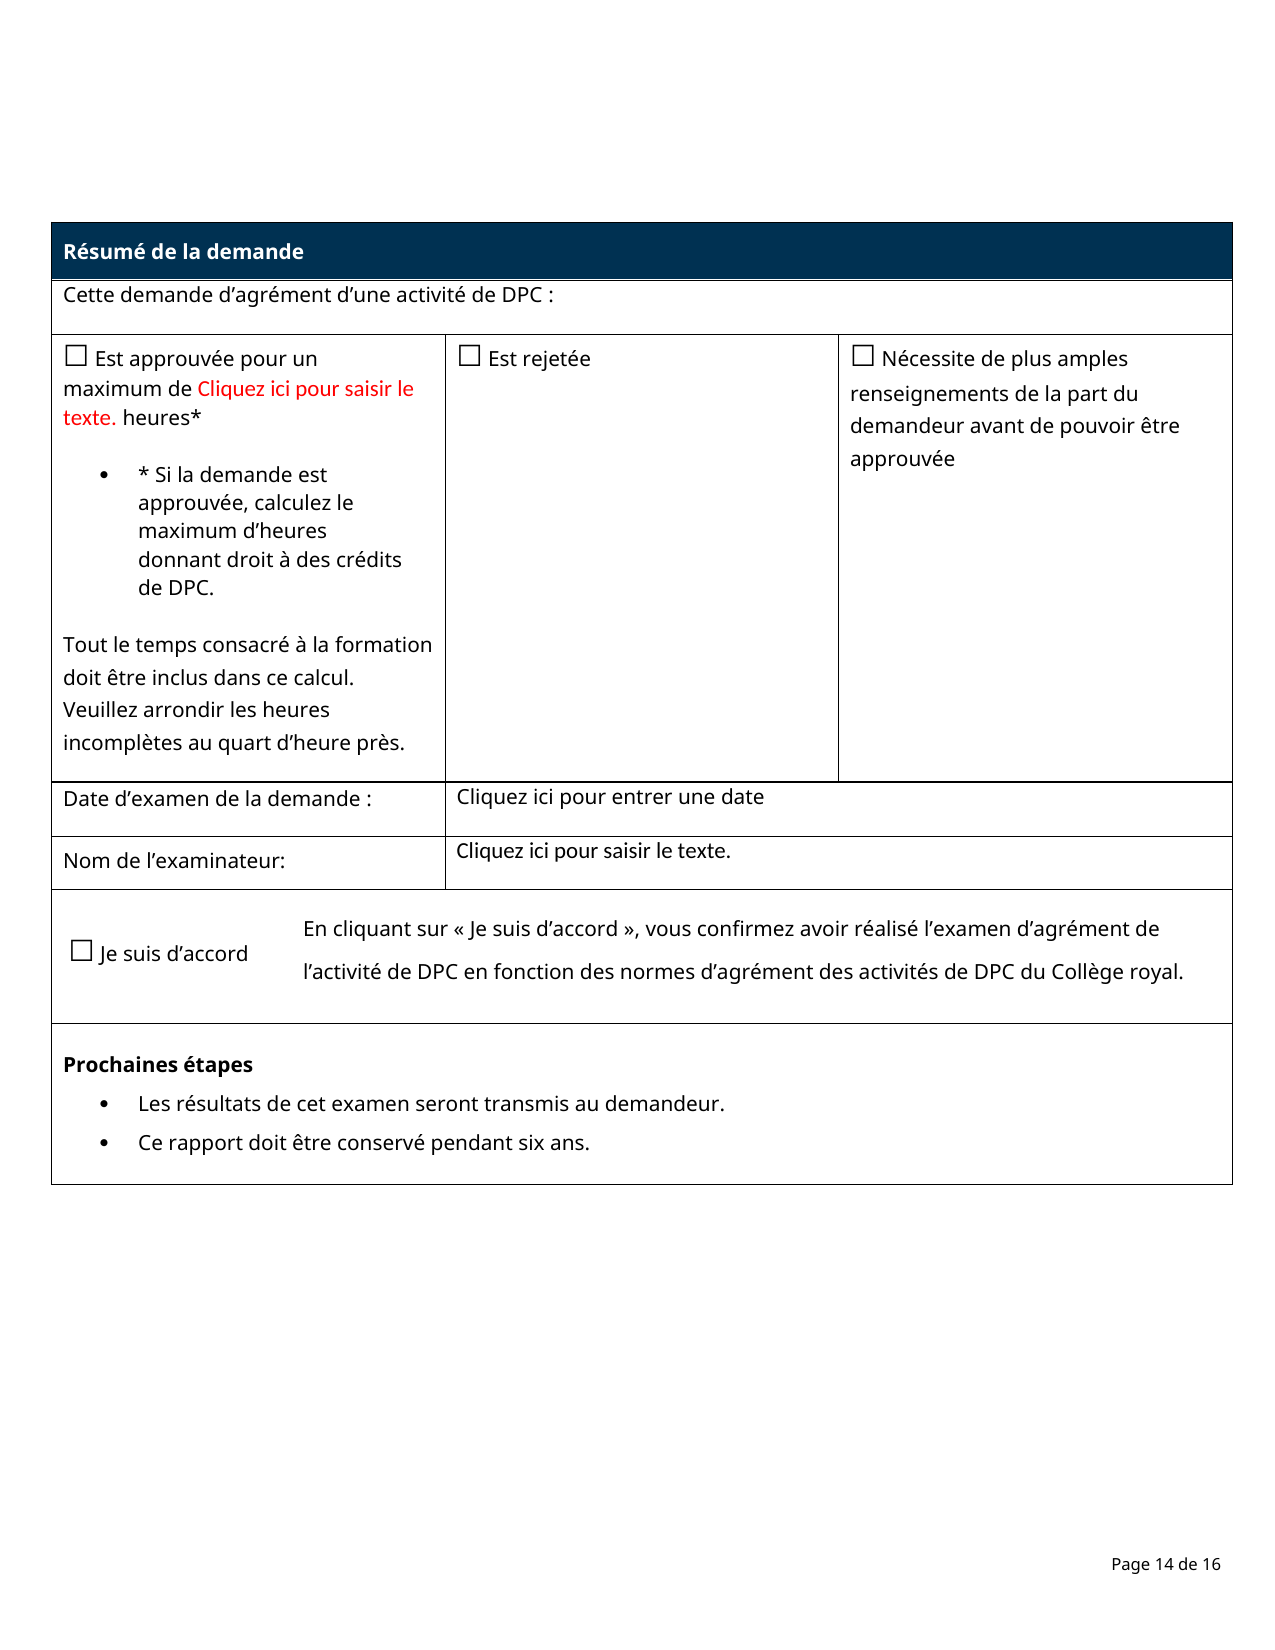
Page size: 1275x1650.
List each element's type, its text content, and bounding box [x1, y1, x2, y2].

table_cell En cliquant sur « Je suis d’accord », vous confirmez avoir réalisé l’examen d’agrément de l’activité de DPC en fonction des normes d’agrément des activités de DPC du Collège royal. [303, 890, 1232, 1023]
table_cell Je suis d’accord [52, 890, 303, 1023]
table_cell Date d’examen de la demande : [52, 783, 445, 836]
table_header Résumé de la demande [52, 223, 1232, 279]
table_cell Cette demande d’agrément d’une activité de DPC : [52, 281, 1232, 334]
table_cell [446, 783, 1232, 836]
table_cell Est rejetée [446, 335, 838, 781]
table_cell Est approuvée pour un maximum de heures* * Si la demande est approuvée, calculez le maximum d’heures donnant droit à des crédits de DPC. Tout le temps consacré à la formation doit être inclus dans ce calcul. Veuillez arrondir les heures incomplètes au quart d’heure près. [52, 335, 445, 781]
table_cell Nom de l’examinateur: [52, 837, 445, 889]
table_cell Prochaines étapes Les résultats de cet examen seront transmis au demandeur. Ce rapport doit être conservé pendant six ans. [52, 1024, 1232, 1183]
table_cell Nécessite de plus amples renseignements de la part du demandeur avant de pouvoir être approuvée [839, 335, 1232, 781]
